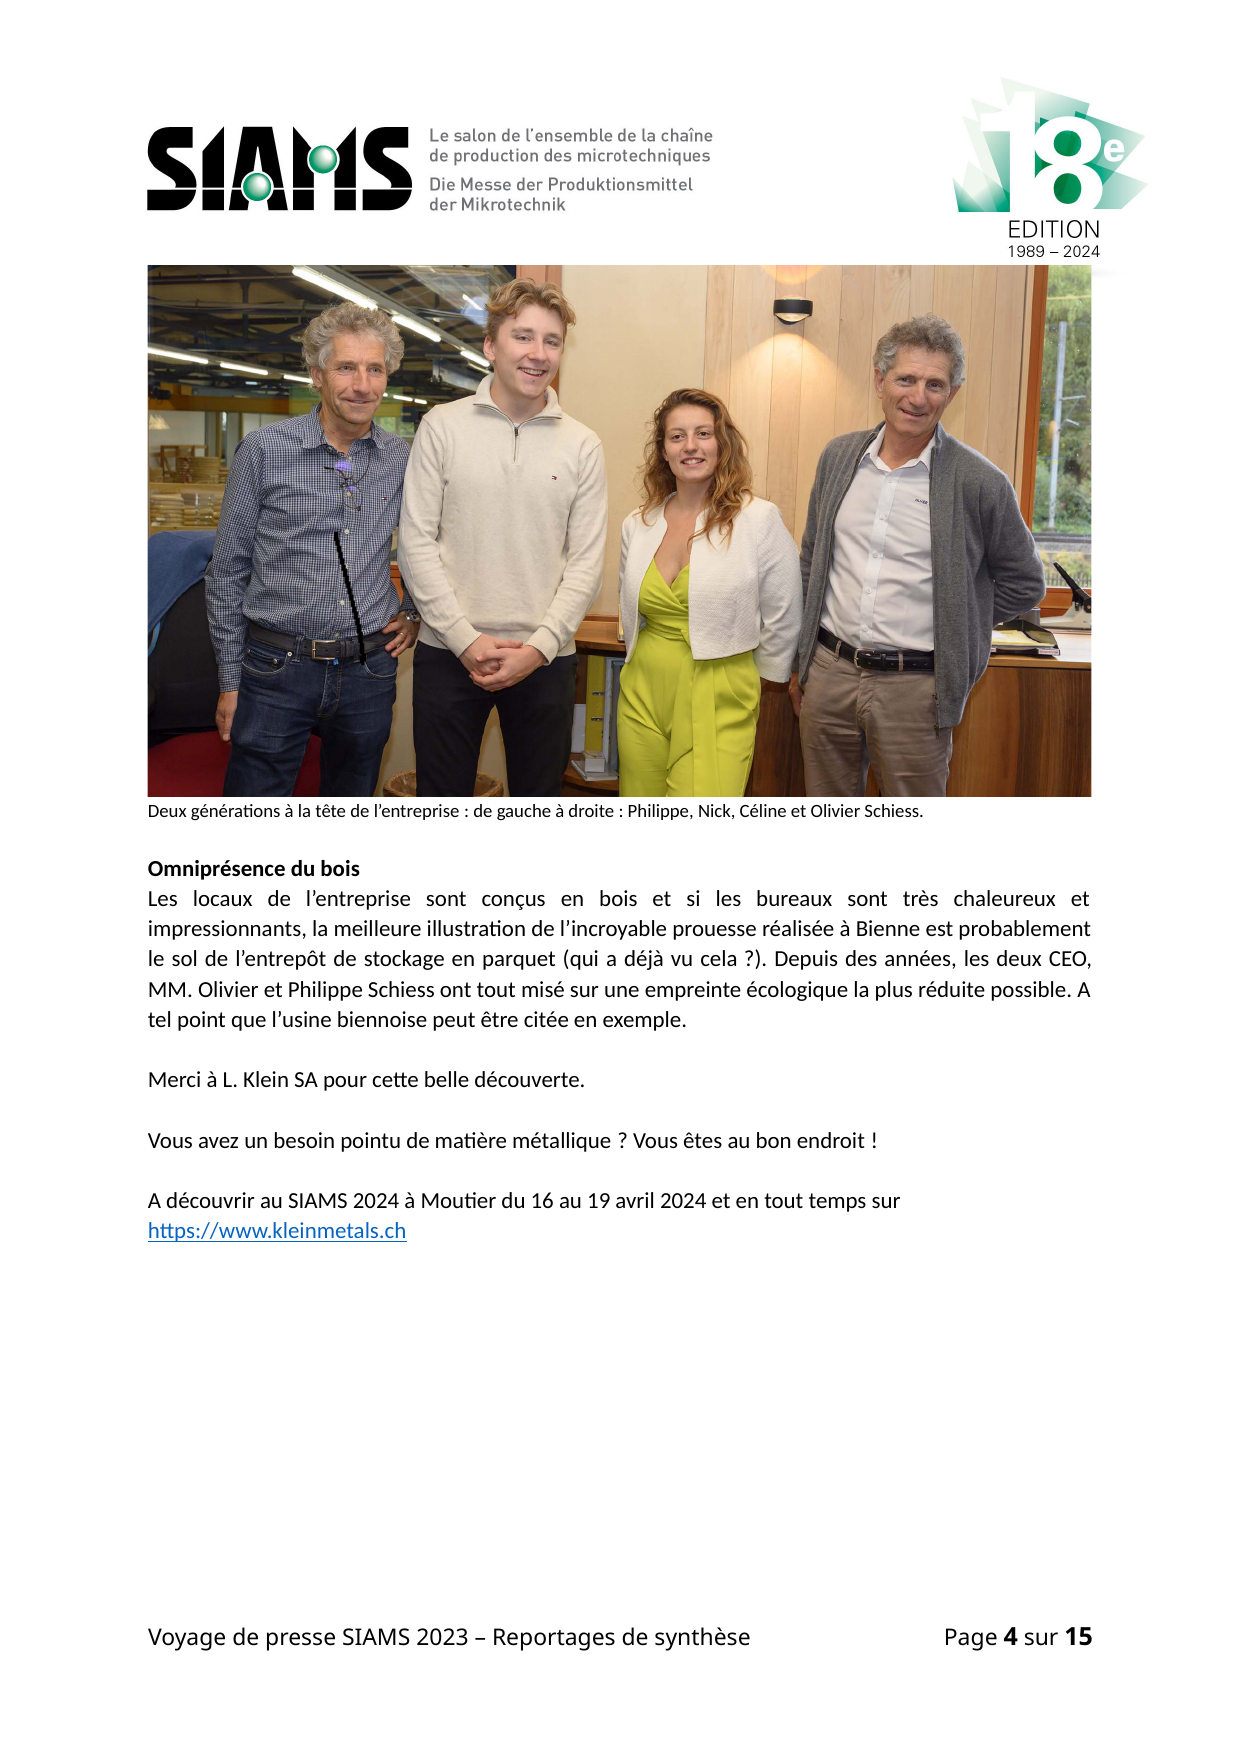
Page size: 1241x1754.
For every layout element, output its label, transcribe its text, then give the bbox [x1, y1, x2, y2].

text Deux générations à la tête de l’entreprise : de gauche à droite : Philippe, Nick, Céline et Olivier Schiess. [148, 799, 1092, 822]
text Les locaux de l’entreprise sont conçus en bois et si les bureaux sont très chaleureux et impressionnants, la meilleure illustration de l’incroyable prouesse réalisée à Bienne est probablement le sol de l’entrepôt de stockage en parquet (qui a déjà vu cela ?). Depuis des années, les deux CEO, MM. Olivier et Philippe Schiess ont tout misé sur une empreinte écologique la plus réduite possible. A tel point que l’usine biennoise peut être citée en exemple. [148, 884, 1092, 1033]
text Omniprésence du bois [148, 854, 1092, 882]
text A découvrir au SIAMS 2024 à Moutier du 16 au 19 avril 2024 et en tout temps sur [148, 1186, 1092, 1214]
text Merci à L. Klein SA pour cette belle découverte. [148, 1065, 1092, 1093]
picture [0, 2, 1232, 797]
text https://www.kleinmetals.ch [148, 1216, 1092, 1244]
text Vous avez un besoin pointu de matière métallique ? Vous êtes au bon endroit ! [148, 1126, 1092, 1154]
